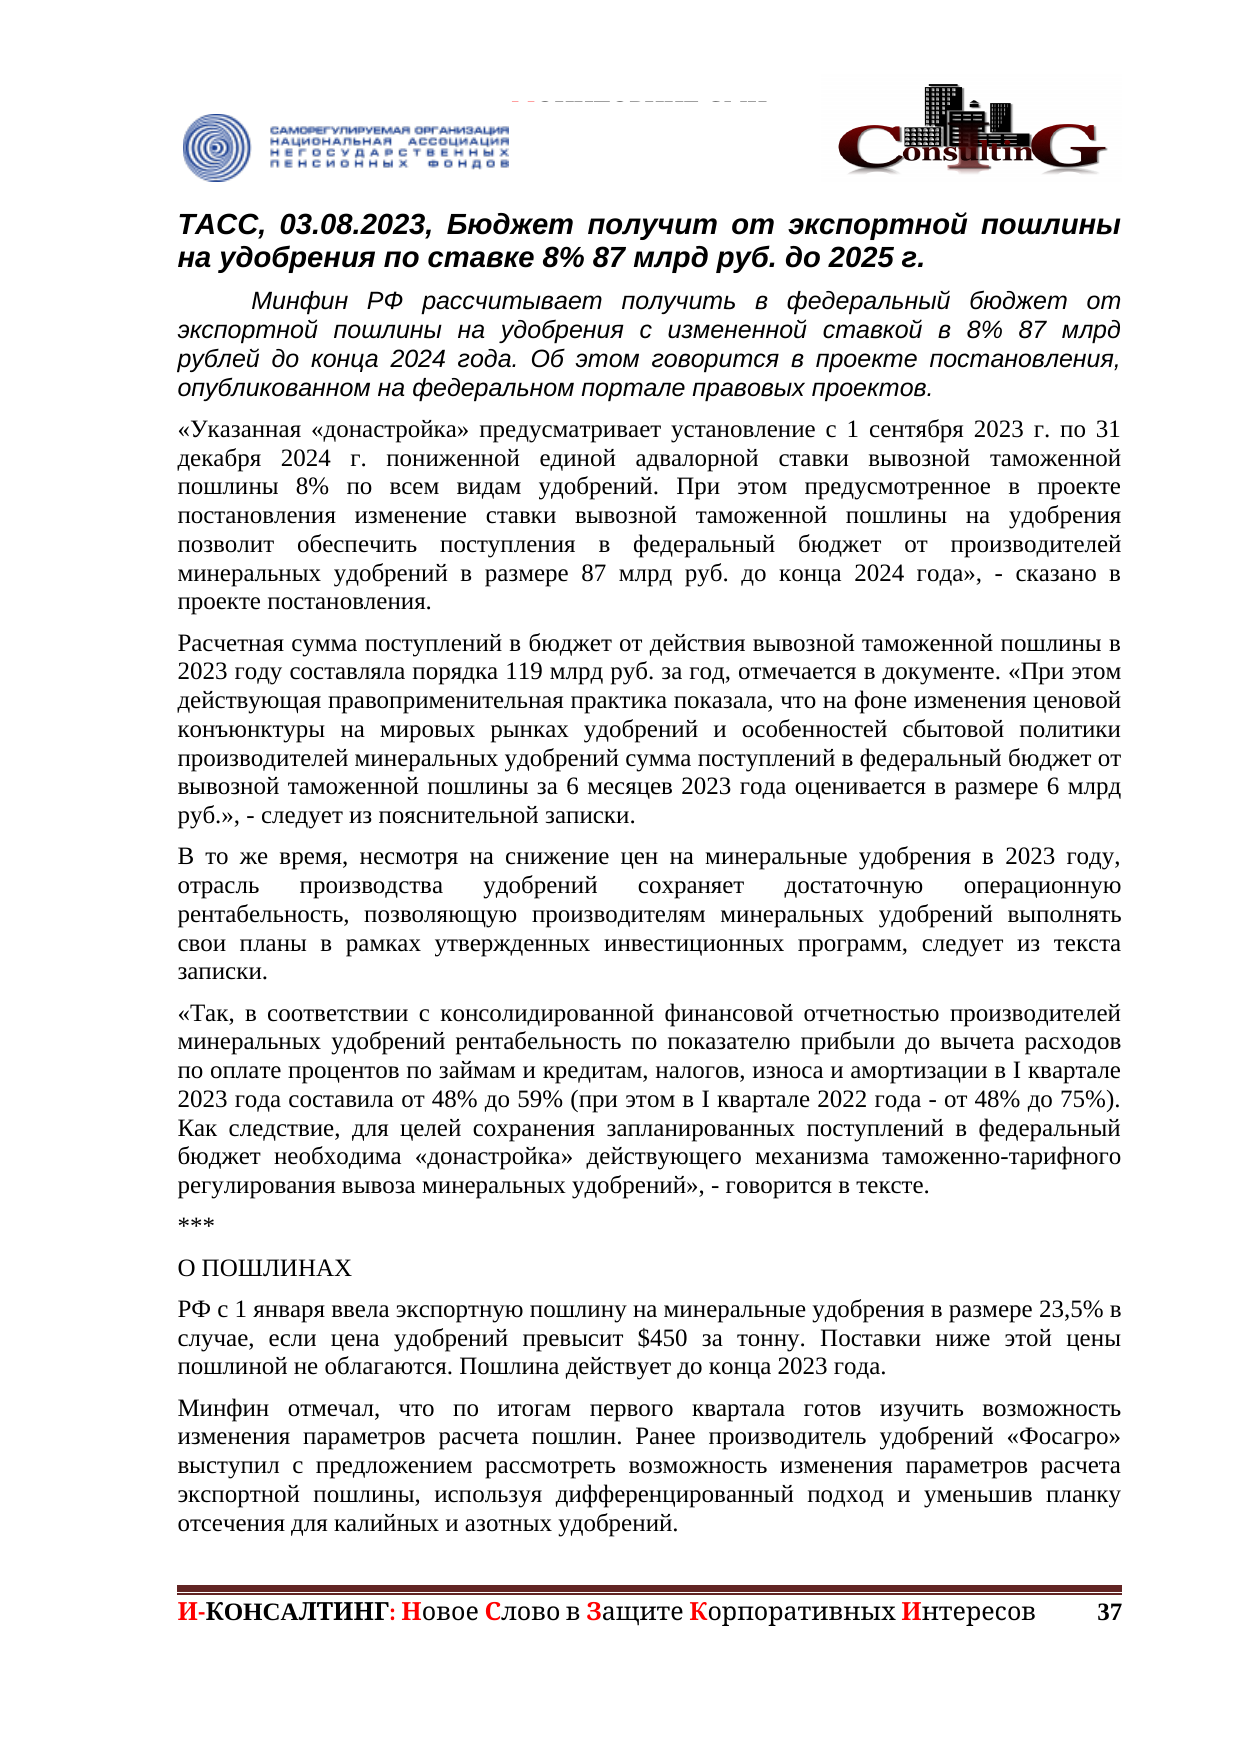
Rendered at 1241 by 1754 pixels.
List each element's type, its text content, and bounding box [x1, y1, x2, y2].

subtitle ТАСС, 03.08.2023, Бюджет получит от экспортной пошлины на удобрения по ставке 8% 87 млрд руб. до 2025 г. [177, 207, 1122, 274]
text РФ с 1 января ввела экспортную пошлину на минеральные удобрения в размере 23,5% в случае, если цена удобрений превысит $450 за тонну. Поставки ниже этой цены пошлиной не облагаются. Пошлина действует до конца 2023 года. [177, 1294, 1122, 1380]
picture [821, 73, 1122, 182]
text В то же время, несмотря на снижение цен на минеральные удобрения в 2023 году, отрасль производства удобрений сохраняет достаточную операционную рентабельность, позволяющую производителям минеральных удобрений выполнять свои планы в рамках утвержденных инвестиционных программ, следует из текста записки. [177, 841, 1122, 985]
text *** [177, 1211, 1122, 1240]
text «Так, в соответствии с консолидированной финансовой отчетностью производителей минеральных удобрений рентабельность по показателю прибыли до вычета расходов по оплате процентов по займам и кредитам, налогов, износа и амортизации в I квартале 2023 года составила от 48% до 59% (при этом в I квартале 2022 года - от 48% до 75%). Как следствие, для целей сохранения запланированных поступлений в федеральный бюджет необходима «донастройка» действующего механизма таможенно-тарифного регулирования вывоза минеральных удобрений», - говорится в тексте. [177, 998, 1122, 1199]
text Расчетная сумма поступлений в бюджет от действия вывозной таможенной пошлины в 2023 году составляла порядка 119 млрд руб. за год, отмечается в документе. «При этом действующая правоприменительная практика показала, что на фоне изменения ценовой конъюнктуры на мировых рынках удобрений и особенностей сбытовой политики производителей минеральных удобрений сумма поступлений в федеральный бюджет от вывозной таможенной пошлины за 6 месяцев 2023 года оценивается в размере 6 млрд руб.», - следует из пояснительной записки. [177, 628, 1122, 829]
picture [183, 114, 509, 182]
text «Указанная «донастройка» предусматривает установление с 1 сентября 2023 г. по 31 декабря 2024 г. пониженной единой адвалорной ставки вывозной таможенной пошлины 8% по всем видам удобрений. При этом предусмотренное в проекте постановления изменение ставки вывозной таможенной пошлины на удобрения позволит обеспечить поступления в федеральный бюджет от производителей минеральных удобрений в размере 87 млрд руб. до конца 2024 года», - сказано в проекте постановления. [177, 414, 1122, 615]
text Минфин отмечал, что по итогам первого квартала готов изучить возможность изменения параметров расчета пошлин. Ранее производитель удобрений «Фосагро» выступил с предложением рассмотреть возможность изменения параметров расчета экспортной пошлины, используя дифференцированный подход и уменьшив планку отсечения для калийных и азотных удобрений. [177, 1393, 1122, 1536]
subtitle Минфин РФ рассчитывает получить в федеральный бюджет от экспортной пошлины на удобрения с измененной ставкой в 8% 87 млрд рублей до конца 2024 года. Об этом говорится в проекте постановления, опубликованном на федеральном портале правовых проектов. [177, 286, 1122, 401]
text О ПОШЛИНАХ [177, 1253, 1122, 1281]
